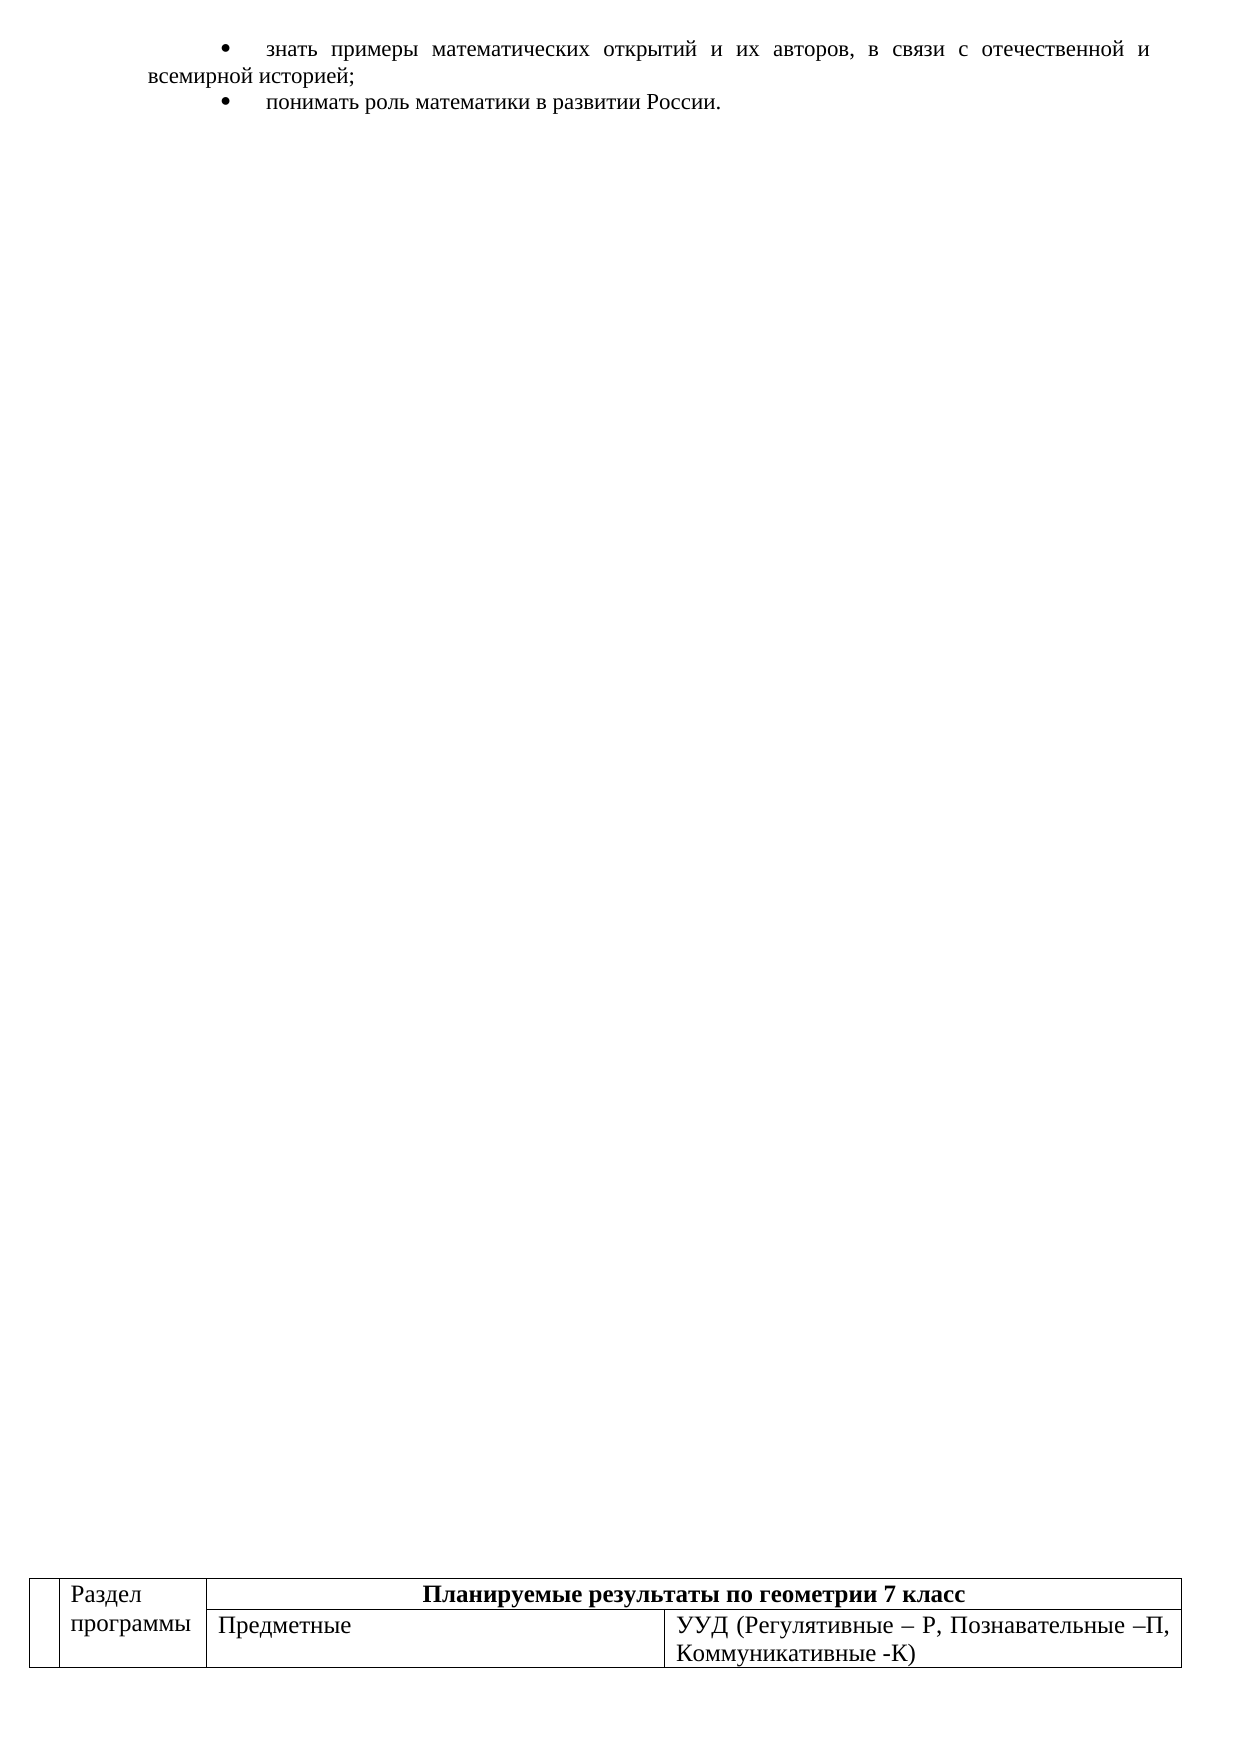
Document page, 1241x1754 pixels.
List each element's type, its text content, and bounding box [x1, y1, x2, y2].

table_header Раздел программы [60, 1579, 206, 1667]
list понимать роль математики в развитии России. [148, 88, 1152, 114]
list знать примеры математических открытий и их авторов, в связи с отечественной и всемирной историей; [148, 35, 1152, 88]
table_header Планируемые результаты по геометрии 7 класс [207, 1579, 1181, 1609]
table_cell Предметные [207, 1610, 664, 1667]
table_header [30, 1579, 59, 1667]
table_cell УУД (Регулятивные – Р, Познавательные –П, Коммуникативные -К) [665, 1610, 1181, 1667]
